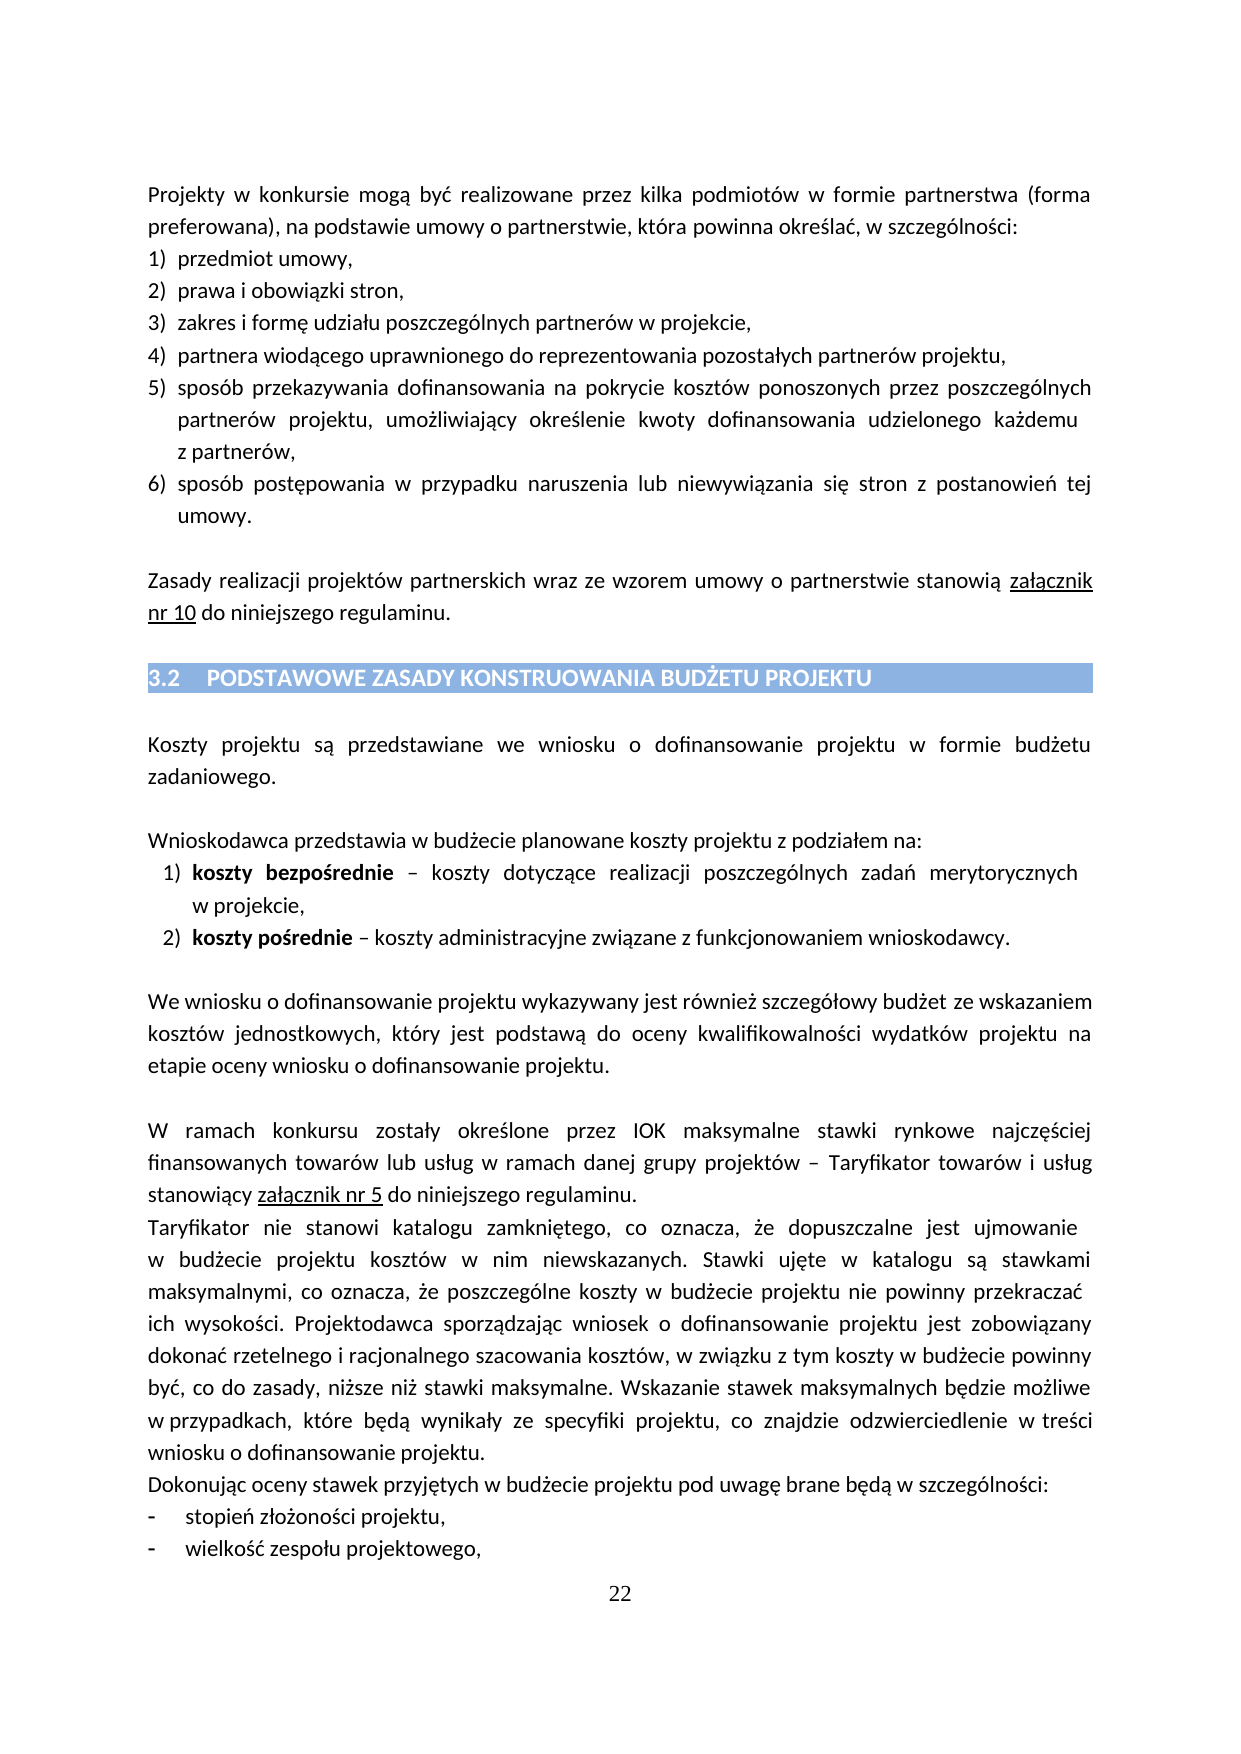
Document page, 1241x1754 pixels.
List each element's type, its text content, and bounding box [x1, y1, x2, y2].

text Taryfikator nie stanowi katalogu zamkniętego, co oznacza, że dopuszczalne jest ujmowanie w budżecie projektu kosztów w nim niewskazanych. Stawki ujęte w katalogu są stawkami maksymalnymi, co oznacza, że poszczególne koszty w budżecie projektu nie powinny przekraczać ich wysokości. Projektodawca sporządzając wniosek o dofinansowanie projektu jest zobowiązany dokonać rzetelnego i racjonalnego szacowania kosztów, w związku z tym koszty w budżecie powinny być, co do zasady, niższe niż stawki maksymalne. Wskazanie stawek maksymalnych będzie możliwe w przypadkach, które będą wynikały ze specyfiki projektu, co znajdzie odzwierciedlenie w treści wniosku o dofinansowanie projektu. [148, 1213, 1093, 1466]
subtitle 3.2 PODSTAWOWE ZASADY KONSTRUOWANIA BUDŻETU PROJEKTU [148, 663, 1093, 693]
text Koszty projektu są przedstawiane we wniosku o dofinansowanie projektu w formie budżetu zadaniowego. [148, 730, 1093, 790]
list koszty pośrednie – koszty administracyjne związane z funkcjonowaniem wnioskodawcy. [162, 923, 1093, 951]
list wielkość zespołu projektowego, [148, 1534, 1093, 1562]
text Zasady realizacji projektów partnerskich wraz ze wzorem umowy o partnerstwie stanowią załącznik nr 10 do niniejszego regulaminu. [148, 566, 1093, 626]
list stopień złożoności projektu, [148, 1502, 1093, 1530]
list partnera wiodącego uprawnionego do reprezentowania pozostałych partnerów projektu, [148, 341, 1093, 369]
list sposób przekazywania dofinansowania na pokrycie kosztów ponoszonych przez poszczególnych partnerów projektu, umożliwiający określenie kwoty dofinansowania udzielonego każdemu z partnerów, [148, 373, 1093, 465]
list koszty bezpośrednie – koszty dotyczące realizacji poszczególnych zadań merytorycznych w projekcie, [162, 858, 1093, 919]
text W ramach konkursu zostały określone przez IOK maksymalne stawki rynkowe najczęściej finansowanych towarów lub usług w ramach danej grupy projektów – Taryfikator towarów i usług stanowiący załącznik nr 5 do niniejszego regulaminu. [148, 1116, 1093, 1208]
list przedmiot umowy, [148, 244, 1093, 272]
list sposób postępowania w przypadku naruszenia lub niewywiązania się stron z postanowień tej umowy. [148, 469, 1093, 530]
text Wnioskodawca przedstawia w budżecie planowane koszty projektu z podziałem na: [148, 826, 1093, 854]
text Dokonując oceny stawek przyjętych w budżecie projektu pod uwagę brane będą w szczególności: [148, 1470, 1093, 1498]
list prawa i obowiązki stron, [148, 276, 1093, 304]
text Projekty w konkursie mogą być realizowane przez kilka podmiotów w formie partnerstwa (forma preferowana), na podstawie umowy o partnerstwie, która powinna określać, w szczególności: [148, 180, 1093, 240]
list zakres i formę udziału poszczególnych partnerów w projekcie, [148, 308, 1093, 337]
text We wniosku o dofinansowanie projektu wykazywany jest również szczegółowy budżet ze wskazaniem kosztów jednostkowych, który jest podstawą do oceny kwalifikowalności wydatków projektu na etapie oceny wniosku o dofinansowanie projektu. [148, 987, 1093, 1080]
